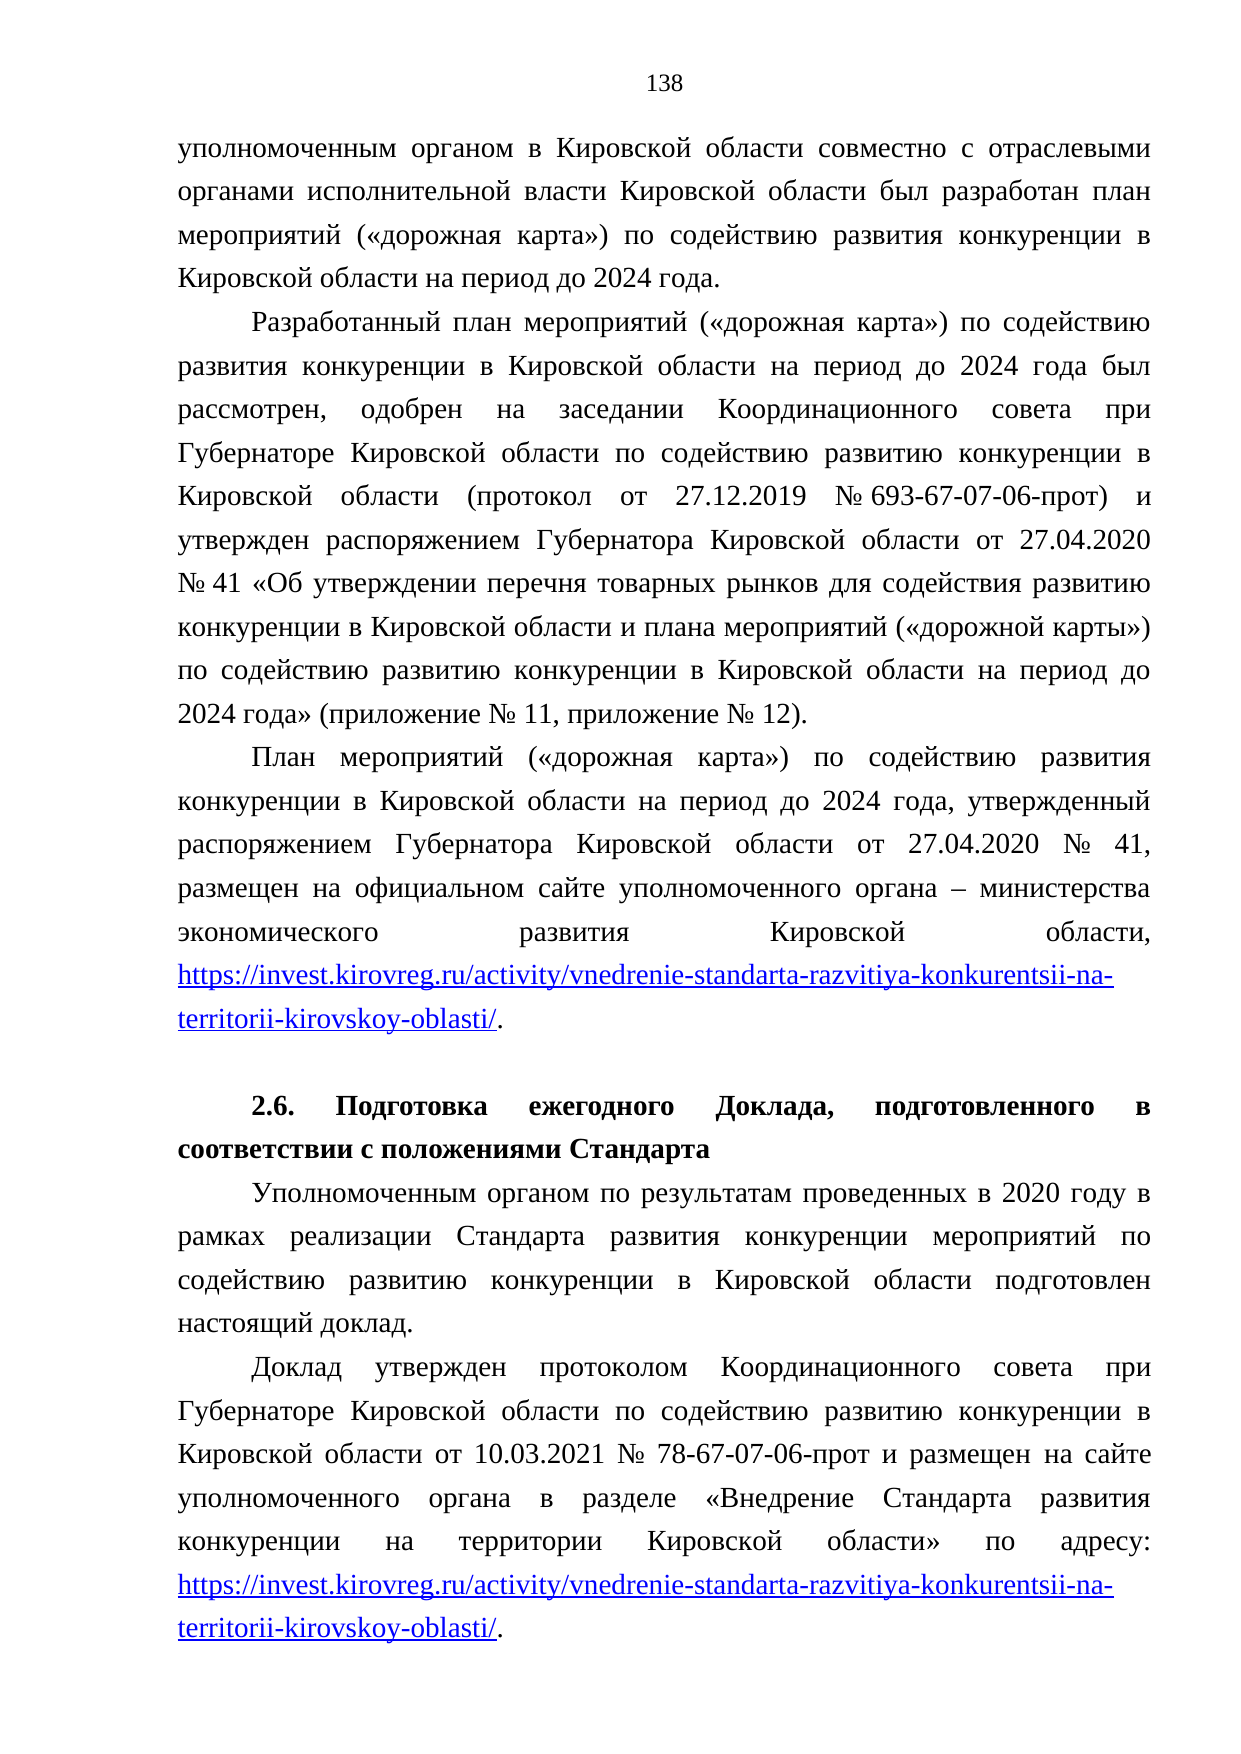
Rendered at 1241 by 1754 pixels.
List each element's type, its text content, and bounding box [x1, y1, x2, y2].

text Разработанный план мероприятий («дорожная карта») по содействию развития конкуренции в Кировской области на период до 2024 года был рассмотрен, одобрен на заседании Координационного совета при Губернаторе Кировской области по содействию развитию конкуренции в Кировской области (протокол от 27.12.2019 № 693-67-07-06-прот) и утвержден распоряжением Губернатора Кировской области от 27.04.2020 № 41 «Об утверждении перечня товарных рынков для содействия развитию конкуренции в Кировской области и плана мероприятий («дорожной карты») по содействию развитию конкуренции в Кировской области на период до 2024 года» (приложение № 11, приложение № 12). [177, 304, 1152, 729]
text План мероприятий («дорожная карта») по содействию развития конкуренции в Кировской области на период до 2024 года, утвержденный распоряжением Губернатора Кировской области от 27.04.2020 № 41, размещен на официальном сайте уполномоченного органа – министерства экономического развития Кировской области, https://invest.kirovreg.ru/activity/vnedrenie-standarta-razvitiya-konkurentsii-na-territorii-kirovskoy-oblasti/. [177, 739, 1152, 1034]
text Доклад утвержден протоколом Координационного совета при Губернаторе Кировской области по содействию развитию конкуренции в Кировской области от 10.03.2021 № 78-67-07-06-прот и размещен на сайте уполномоченного органа в разделе «Внедрение Стандарта развития конкуренции на территории Кировской области» по адресу: https://invest.kirovreg.ru/activity/vnedrenie-standarta-razvitiya-konkurentsii-na-territorii-kirovskoy-oblasti/. [177, 1349, 1152, 1644]
subtitle 2.6. Подготовка ежегодного Доклада, подготовленного в соответствии с положениями Стандарта [177, 1088, 1152, 1165]
text Уполномоченным органом по результатам проведенных в 2020 году в рамках реализации Стандарта развития конкуренции мероприятий по содействию развитию конкуренции в Кировской области подготовлен настоящий доклад. [177, 1175, 1152, 1339]
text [177, 130, 1152, 294]
